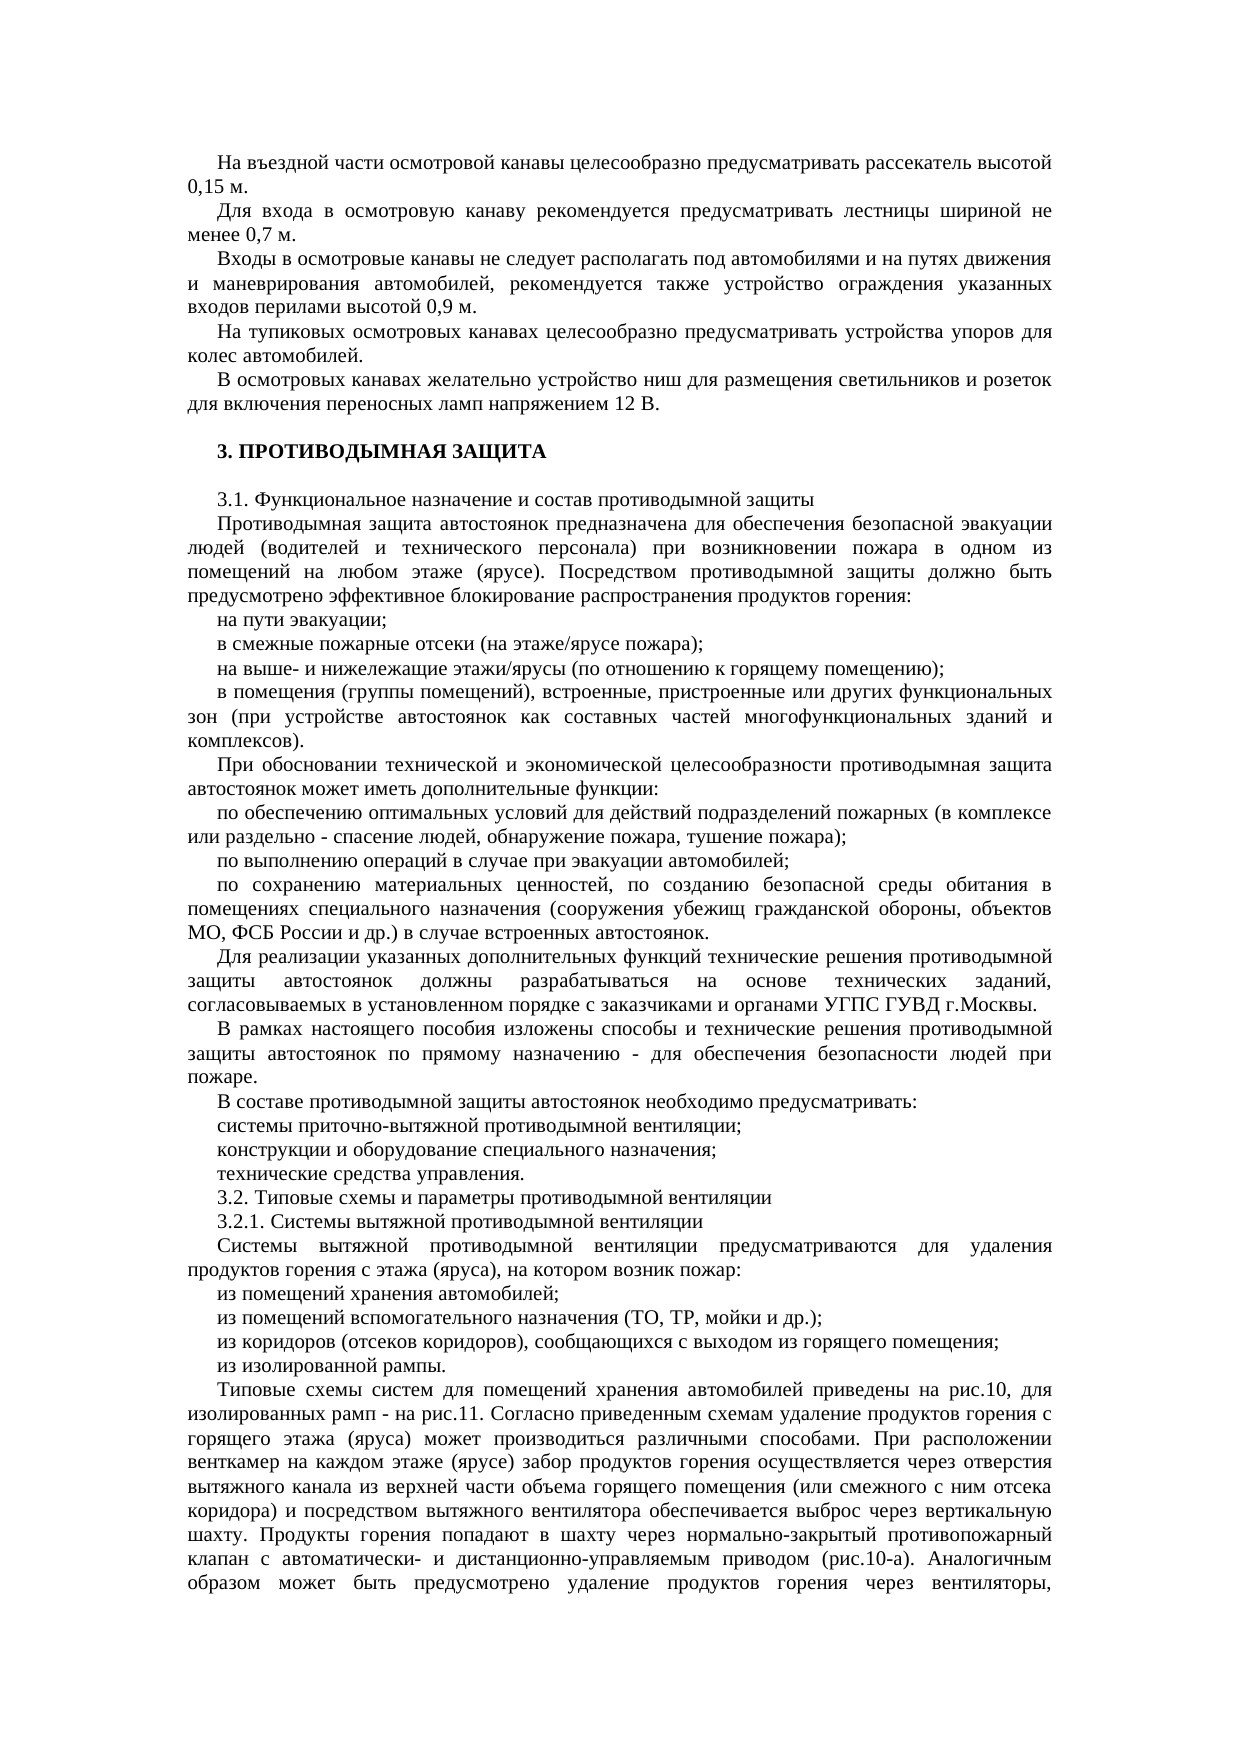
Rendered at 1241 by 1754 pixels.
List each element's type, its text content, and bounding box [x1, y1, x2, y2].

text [187, 1377, 1053, 1594]
text 3.1. Функциональное назначение и состав противодымной защиты [187, 487, 1053, 511]
text в помещения (группы помещений), встроенные, пристроенные или других функциональных зон (при устройстве автостоянок как составных частей многофункциональных зданий и комплексов). [187, 679, 1053, 752]
text из помещений хранения автомобилей; [187, 1281, 1053, 1305]
text по обеспечению оптимальных условий для действий подразделений пожарных (в комплексе или раздельно - спасение людей, обнаружение пожара, тушение пожара); [187, 800, 1053, 848]
text В осмотровых канавах желательно устройство ниш для размещения светильников и розеток для включения переносных ламп напряжением 12 В. [187, 367, 1053, 415]
text на выше- и нижележащие этажи/ярусы (по отношению к горящему помещению); [187, 655, 1053, 679]
text из изолированной рампы. [187, 1353, 1053, 1377]
text В рамках настоящего пособия изложены способы и технические решения противодымной защиты автостоянок по прямому назначению - для обеспечения безопасности людей при пожаре. [187, 1016, 1053, 1088]
text На въездной части осмотровой канавы целесообразно предусматривать рассекатель высотой 0,15 м. [187, 150, 1053, 198]
text Входы в осмотровые канавы не следует располагать под автомобилями и на путях движения и маневрирования автомобилей, рекомендуется также устройство ограждения указанных входов перилами высотой 0,9 м. [187, 246, 1053, 318]
text конструкции и оборудование специального назначения; [187, 1137, 1053, 1161]
text по сохранению материальных ценностей, по созданию безопасной среды обитания в помещениях специального назначения (сооружения убежищ гражданской обороны, объектов МО, ФСБ России и др.) в случае встроенных автостоянок. [187, 872, 1053, 944]
text технические средства управления. [187, 1161, 1053, 1185]
text При обосновании технической и экономической целесообразности противодымная защита автостоянок может иметь дополнительные функции: [187, 752, 1053, 800]
text В составе противодымной защиты автостоянок необходимо предусматривать: [187, 1088, 1053, 1112]
text Системы вытяжной противодымной вентиляции предусматриваются для удаления продуктов горения с этажа (яруса), на котором возник пожар: [187, 1233, 1053, 1281]
text из коридоров (отсеков коридоров), сообщающихся с выходом из горящего помещения; [187, 1329, 1053, 1353]
text на пути эвакуации; [187, 607, 1053, 631]
text Для реализации указанных дополнительных функций технические решения противодымной защиты автостоянок должны разрабатываться на основе технических заданий, согласовываемых в установленном порядке с заказчиками и органами УГПС ГУВД г.Москвы. [187, 944, 1053, 1016]
text На тупиковых осмотровых канавах целесообразно предусматривать устройства упоров для колес автомобилей. [187, 318, 1053, 367]
text в смежные пожарные отсеки (на этаже/ярусе пожара); [187, 631, 1053, 655]
text Для входа в осмотровую канаву рекомендуется предусматривать лестницы шириной не менее 0,7 м. [187, 198, 1053, 246]
text из помещений вспомогательного назначения (ТО, ТР, мойки и др.); [187, 1305, 1053, 1329]
subtitle 3. ПРОТИВОДЫМНАЯ ЗАЩИТА [187, 439, 1053, 463]
text 3.2.1. Системы вытяжной противодымной вентиляции [187, 1209, 1053, 1233]
text 3.2. Типовые схемы и параметры противодымной вентиляции [187, 1185, 1053, 1209]
text Противодымная защита автостоянок предназначена для обеспечения безопасной эвакуации людей (водителей и технического персонала) при возникновении пожара в одном из помещений на любом этаже (ярусе). Посредством противодымной защиты должно быть предусмотрено эффективное блокирование распространения продуктов горения: [187, 511, 1053, 607]
text по выполнению операций в случае при эвакуации автомобилей; [187, 848, 1053, 872]
text системы приточно-вытяжной противодымной вентиляции; [187, 1112, 1053, 1137]
